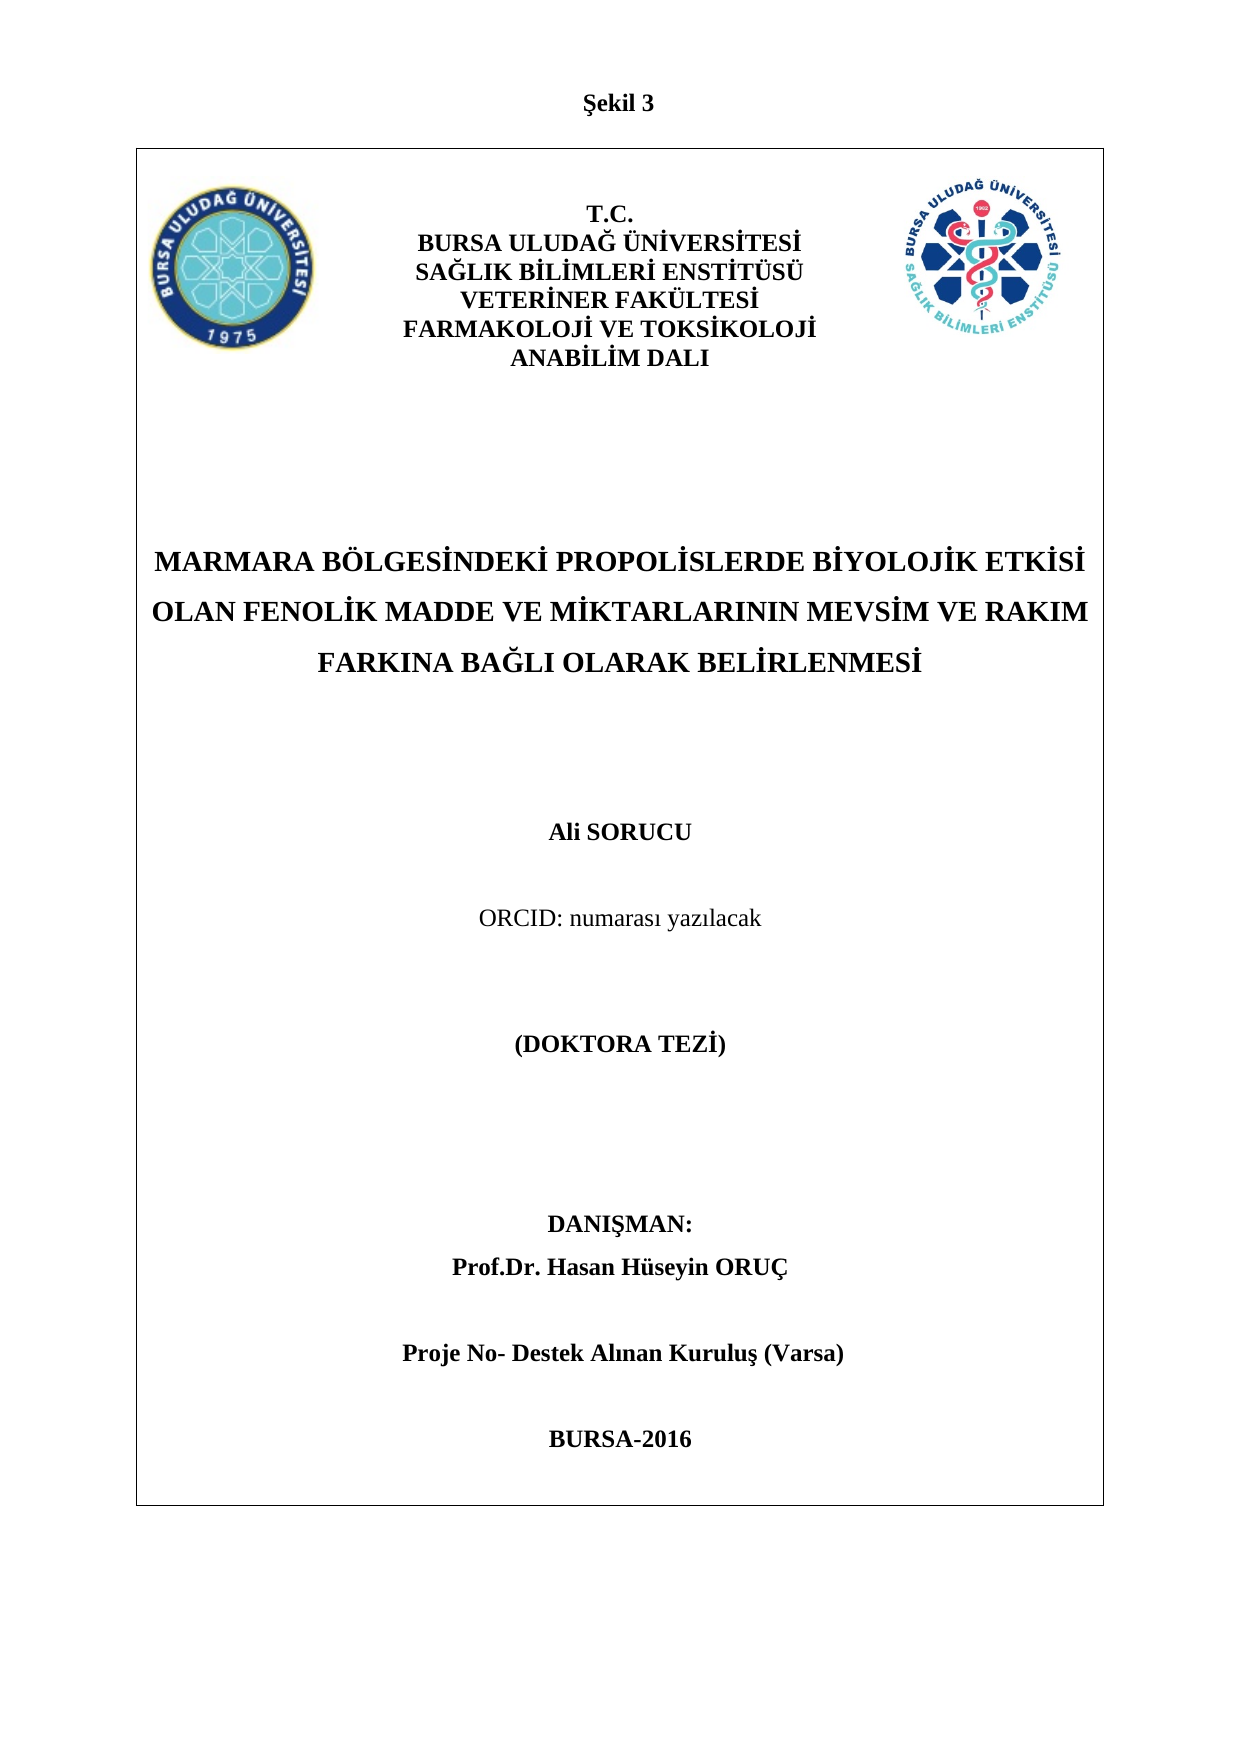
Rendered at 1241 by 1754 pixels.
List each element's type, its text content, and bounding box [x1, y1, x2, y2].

picture [893, 176, 1069, 337]
table_header T.C. BURSA ULUDAĞ ÜNİVERSİTESİ SAĞLIK BİLİMLERİ ENSTİTÜSÜ VETERİNER FAKÜLTESİ FARMAKOLOJİ VE TOKSİKOLOJİ ANABİLİM DALI [337, 149, 882, 372]
table_cell MARMARA BÖLGESİNDEKİ PROPOLİSLERDE BİYOLOJİK ETKİSİ OLAN FENOLİK MADDE VE MİKTARLARININ MEVSİM VE RAKIM FARKINA BAĞLI OLARAK BELİRLENMESİ Ali SORUCU ORCID: numarası yazılacak (DOKTORA TEZİ) DANIŞMAN: Prof.Dr. Hasan Hüseyin ORUÇ Proje No- Destek Alınan Kuruluş (Varsa) BURSA-2016 [137, 372, 1103, 1505]
table_header [883, 149, 1103, 372]
picture [147, 176, 320, 354]
table_header [137, 149, 337, 372]
